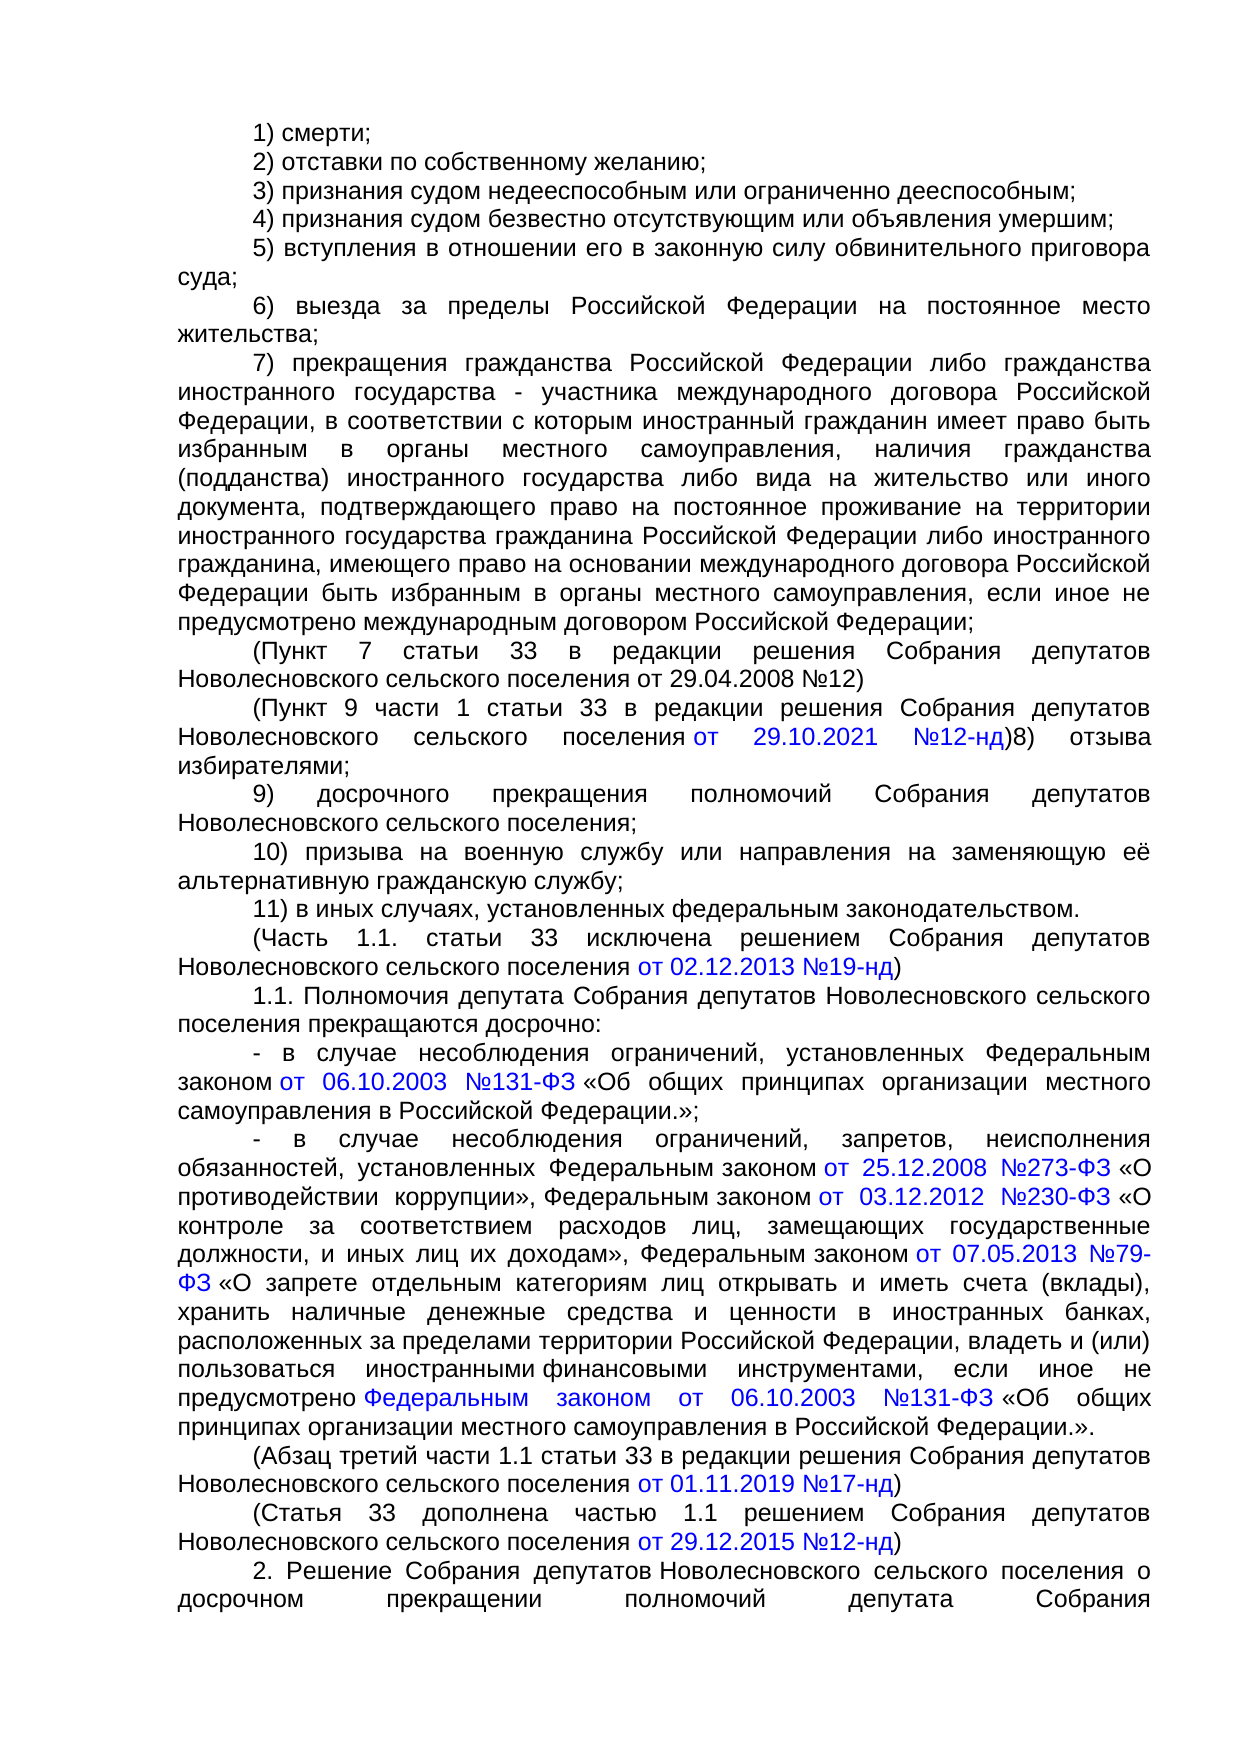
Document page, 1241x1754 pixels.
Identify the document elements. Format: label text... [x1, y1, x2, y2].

text 5) вступления в отношении его в законную силу обвинительного приговора суда; [177, 233, 1152, 291]
text 9) досрочного прекращения полномочий Собрания депутатов Новолесновского сельского поселения; [177, 779, 1152, 837]
text - в случае несоблюдения ограничений, запретов, неисполнения обязанностей, установленных Федеральным законом от 25.12.2008 №273-ФЗ «О противодействии коррупции», Федеральным законом от 03.12.2012 №230-ФЗ «О контроле за соответствием расходов лиц, замещающих государственные должности, и иных лиц их доходам», Федеральным законом от 07.05.2013 №79-ФЗ «О запрете отдельным категориям лиц открывать и иметь счета (вклады), хранить наличные денежные средства и ценности в иностранных банках, расположенных за пределами территории Российской Федерации, владеть и (или) пользоваться иностранными финансовыми инструментами, если иное не предусмотрено Федеральным законом от 06.10.2003 №131-ФЗ «Об общих принципах организации местного самоуправления в Российской Федерации.». [177, 1124, 1152, 1441]
text 11) в иных случаях, установленных федеральным законодательством. [177, 894, 1152, 923]
text (Пункт 7 статьи 33 в редакции решения Собрания депутатов Новолесновского сельского поселения от 29.04.2008 №12) [177, 636, 1152, 693]
text (Часть 1.1. статьи 33 исключена решением Собрания депутатов Новолесновского сельского поселения от 02.12.2013 №19-нд) [177, 923, 1152, 981]
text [177, 1556, 1152, 1613]
text (Абзац третий части 1.1 статьи 33 в редакции решения Собрания депутатов Новолесновского сельского поселения от 01.11.2019 №17-нд) [177, 1441, 1152, 1498]
text 1) смерти; [177, 118, 1152, 147]
text - в случае несоблюдения ограничений, установленных Федеральным законом от 06.10.2003 №131-ФЗ «Об общих принципах организации местного самоуправления в Российской Федерации.»; [177, 1038, 1152, 1124]
text 6) выезда за пределы Российской Федерации на постоянное место жительства; [177, 291, 1152, 348]
text 4) признания судом безвестно отсутствующим или объявления умершим; [177, 204, 1152, 233]
text 3) признания судом недееспособным или ограниченно дееспособным; [177, 176, 1152, 204]
text 1.1. Полномочия депутата Собрания депутатов Новолесновского сельского поселения прекращаются досрочно: [177, 981, 1152, 1038]
text 2) отставки по собственному желанию; [177, 147, 1152, 176]
text 7) прекращения гражданства Российской Федерации либо гражданства иностранного государства - участника международного договора Российской Федерации, в соответствии с которым иностранный гражданин имеет право быть избранным в органы местного самоуправления, наличия гражданства (подданства) иностранного государства либо вида на жительство или иного документа, подтверждающего право на постоянное проживание на территории иностранного государства гражданина Российской Федерации либо иностранного гражданина, имеющего право на основании международного договора Российской Федерации быть избранным в органы местного самоуправления, если иное не предусмотрено международным договором Российской Федерации; [177, 348, 1152, 636]
text (Статья 33 дополнена частью 1.1 решением Собрания депутатов Новолесновского сельского поселения от 29.12.2015 №12-нд) [177, 1498, 1152, 1556]
text (Пункт 9 части 1 статьи 33 в редакции решения Собрания депутатов Новолесновского сельского поселения от 29.10.2021 №12-нд)8) отзыва избирателями; [177, 693, 1152, 779]
text 10) призыва на военную службу или направления на заменяющую её альтернативную гражданскую службу; [177, 837, 1152, 894]
